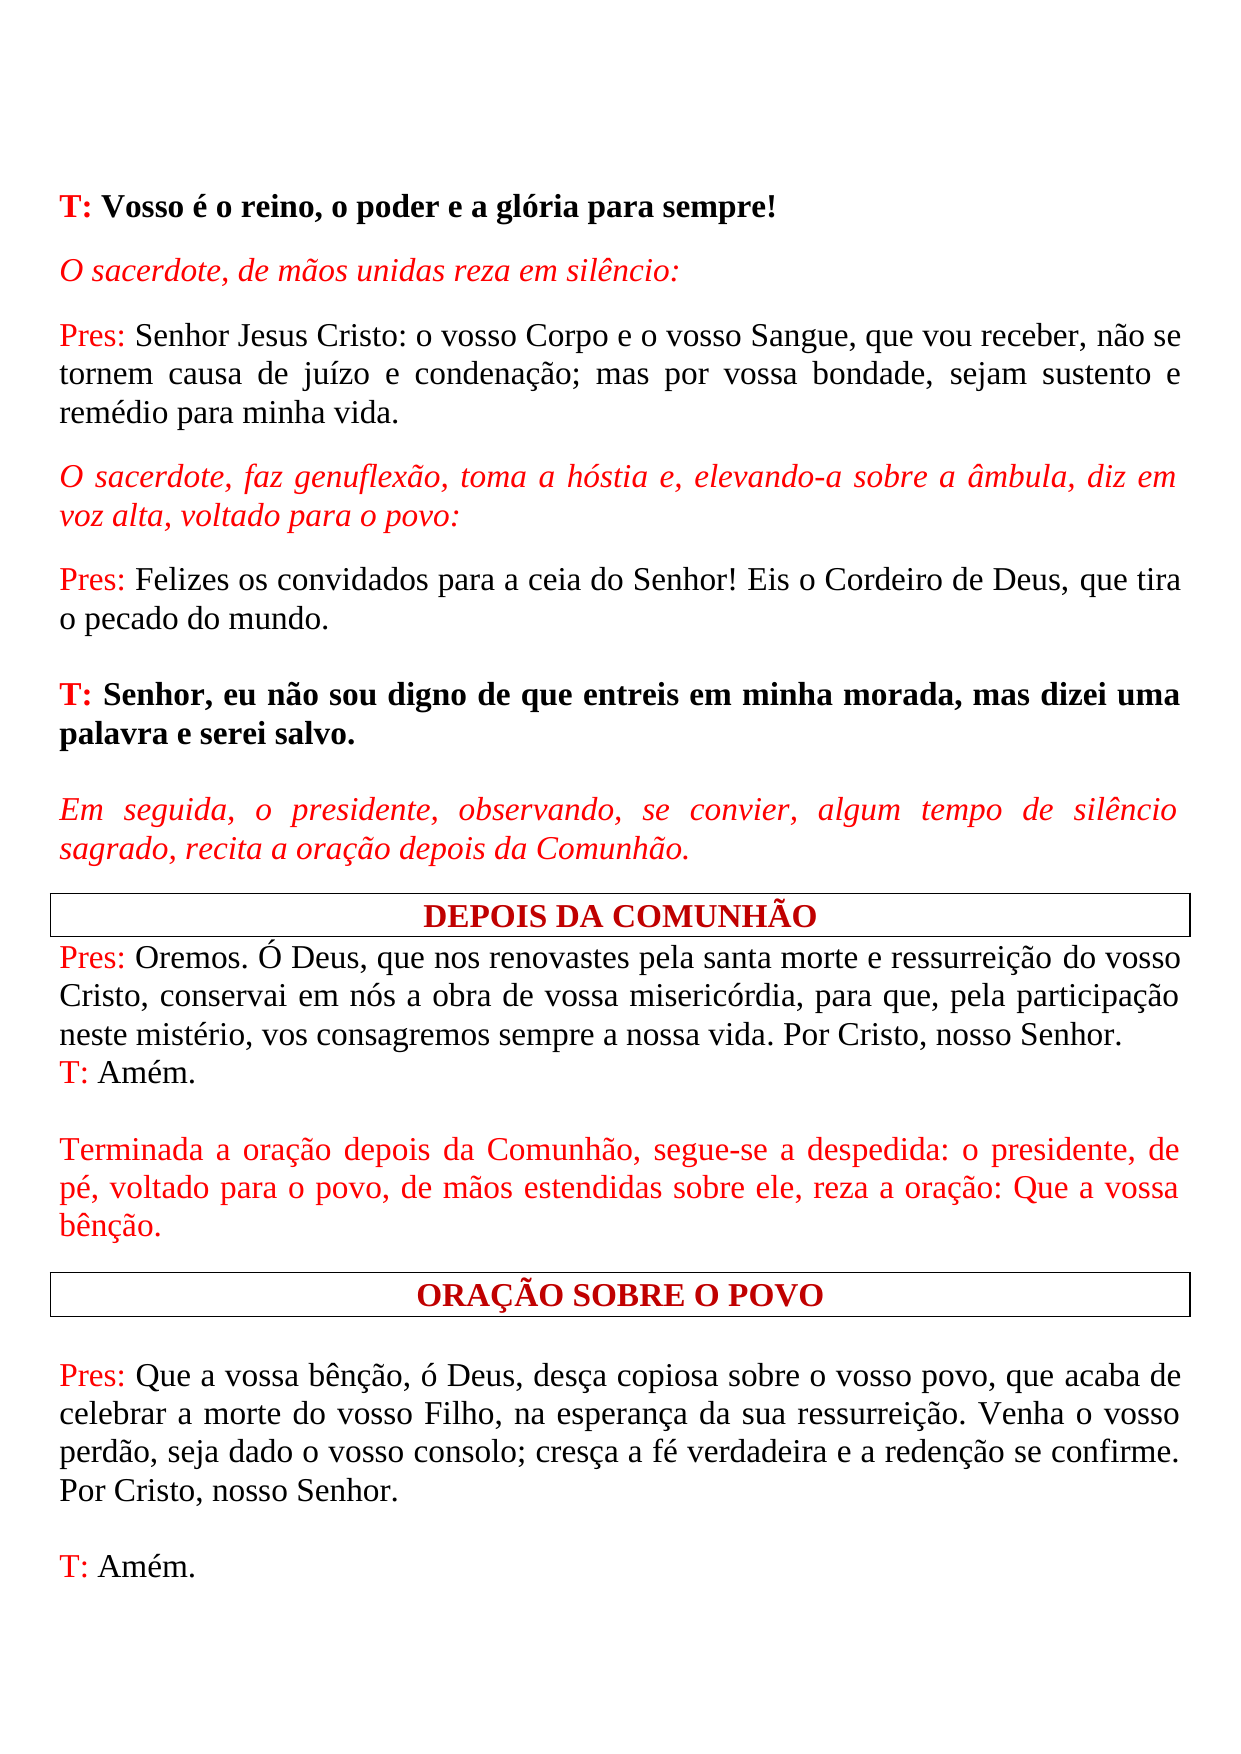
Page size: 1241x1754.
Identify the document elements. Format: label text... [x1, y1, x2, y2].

text Terminada a oração depois da Comunhão, segue-se a despedida: o presidente, de pé, voltado para o povo, de mãos estendidas sobre ele, reza a oração: Que a vossa bênção. [59, 1091, 1181, 1272]
text Pres: Felizes os convidados para a ceia do Senhor! Eis o Cordeiro de Deus, que tira o pecado do mundo. [59, 560, 1181, 636]
text O sacerdote, de mãos unidas reza em silêncio: [59, 251, 1181, 289]
text T: Amém. [59, 1052, 1181, 1091]
text Pres: Oremos. Ó Deus, que nos renovastes pela santa morte e ressurreição do vosso Cristo, conservai em nós a obra de vossa misericórdia, para que, pela participação neste mistério, vos consagremos sempre a nossa vida. Por Cristo, nosso Senhor. [59, 937, 1181, 1052]
text Pres: Que a vossa bênção, ó Deus, desça copiosa sobre o vosso povo, que acaba de celebrar a morte do vosso Filho, na esperança da sua ressurreição. Venha o vosso perdão, seja dado o vosso consolo; cresça a fé verdadeira e a redenção se confirme. Por Cristo, nosso Senhor. [59, 1317, 1181, 1508]
text ORAÇÃO SOBRE O POVO [51, 1273, 1189, 1316]
text T: Amém. [59, 1547, 1181, 1585]
text DEPOIS DA COMUNHÃO [51, 894, 1189, 936]
text Pres: Senhor Jesus Cristo: o vosso Corpo e o vosso Sangue, que vou receber, não se tornem causa de juízo e condenação; mas por vossa bondade, sejam sustento e remédio para minha vida. [59, 315, 1181, 430]
text T: Vosso é o reino, o poder e a glória para sempre! [59, 148, 1181, 224]
text Em seguida, o presidente, observando, se convier, algum tempo de silêncio sagrado, recita a oração depois da Comunhão. [59, 751, 1181, 866]
text O sacerdote, faz genuflexão, toma a hóstia e, elevando-a sobre a âmbula, diz em voz alta, voltado para o povo: [59, 457, 1181, 533]
text T: Senhor, eu não sou digno de que entreis em minha morada, mas dizei uma palavra e serei salvo. [59, 636, 1181, 751]
